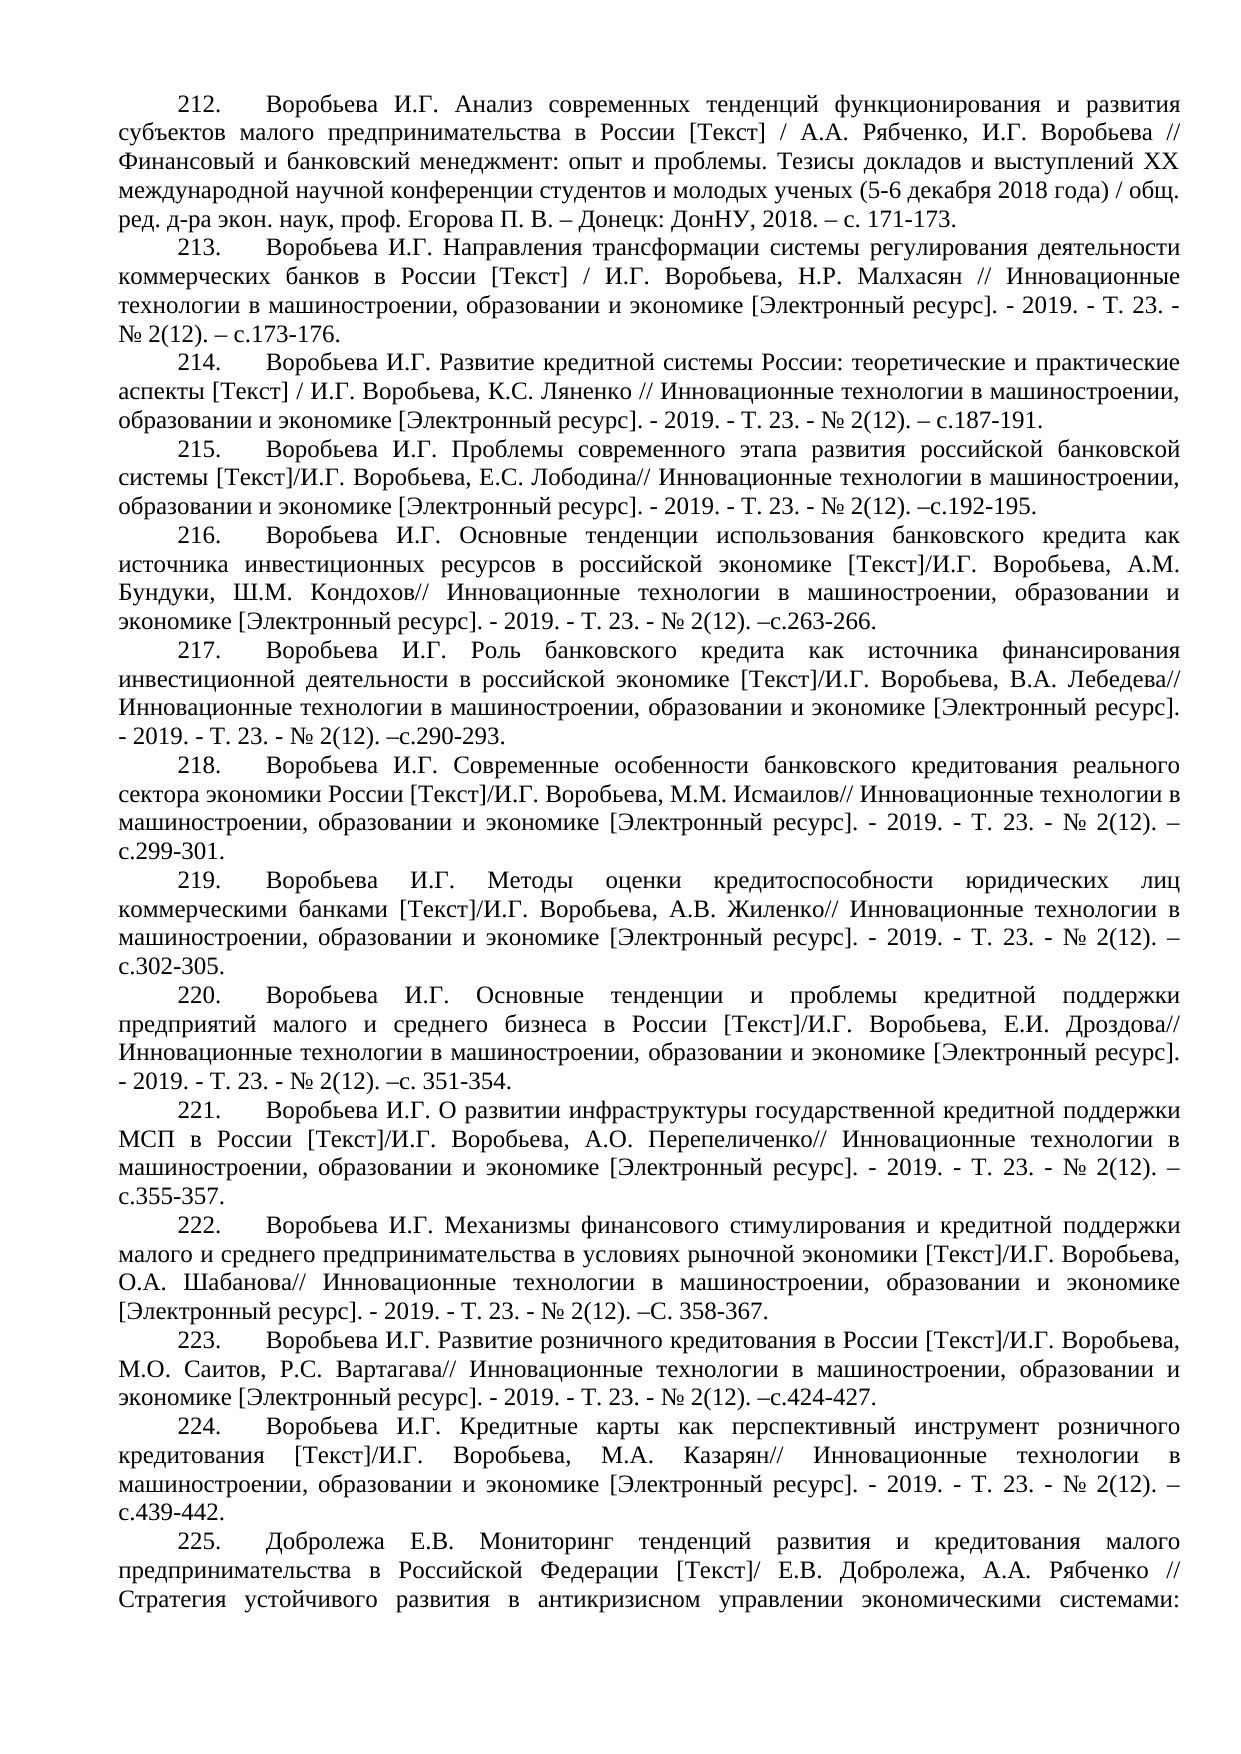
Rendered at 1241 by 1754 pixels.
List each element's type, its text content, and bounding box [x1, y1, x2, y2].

list Воробьева И.Г. Современные особенности банковского кредитования реального сектора экономики России [Текст]/И.Г. Воробьева, М.М. Исмаилов// Инновационные технологии в машиностроении, образовании и экономике [Электронный ресурс]. - 2019. - Т. 23. - № 2(12). –с.299-301. [118, 750, 1181, 865]
list Воробьева И.Г. Кредитные карты как перспективный инструмент розничного кредитования [Текст]/И.Г. Воробьева, М.А. Казарян// Инновационные технологии в машиностроении, образовании и экономике [Электронный ресурс]. - 2019. - Т. 23. - № 2(12). –с.439-442. [118, 1411, 1181, 1526]
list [118, 1526, 1181, 1612]
list Воробьева И.Г. Проблемы современного этапа развития российской банковской системы [Текст]/И.Г. Воробьева, Е.С. Лободина// Инновационные технологии в машиностроении, образовании и экономике [Электронный ресурс]. - 2019. - Т. 23. - № 2(12). –с.192-195. [118, 434, 1181, 520]
list Воробьева И.Г. Роль банковского кредита как источника финансирования инвестиционной деятельности в российской экономике [Текст]/И.Г. Воробьева, В.А. Лебедева// Инновационные технологии в машиностроении, образовании и экономике [Электронный ресурс]. - 2019. - Т. 23. - № 2(12). –с.290-293. [118, 635, 1181, 750]
list Воробьева И.Г. Направления трансформации системы регулирования деятельности коммерческих банков в России [Текст] / И.Г. Воробьева, Н.Р. Малхасян // Инновационные технологии в машиностроении, образовании и экономике [Электронный ресурс]. - 2019. - Т. 23. - № 2(12). – с.173-176. [118, 232, 1181, 347]
list Воробьева И.Г. Основные тенденции и проблемы кредитной поддержки предприятий малого и среднего бизнеса в России [Текст]/И.Г. Воробьева, Е.И. Дроздова// Инновационные технологии в машиностроении, образовании и экономике [Электронный ресурс]. - 2019. - Т. 23. - № 2(12). –с. 351-354. [118, 980, 1181, 1095]
list Воробьева И.Г. Основные тенденции использования банковского кредита как источника инвестиционных ресурсов в российской экономике [Текст]/И.Г. Воробьева, А.М. Бундуки, Ш.М. Кондохов// Инновационные технологии в машиностроении, образовании и экономике [Электронный ресурс]. - 2019. - Т. 23. - № 2(12). –с.263-266. [118, 520, 1181, 635]
list Воробьева И.Г. Развитие розничного кредитования в России [Текст]/И.Г. Воробьева, М.О. Саитов, Р.С. Вартагава// Инновационные технологии в машиностроении, образовании и экономике [Электронный ресурс]. - 2019. - Т. 23. - № 2(12). –с.424-427. [118, 1325, 1181, 1411]
list Воробьева И.Г. Анализ современных тенденций функционирования и развития субъектов малого предпринимательства в России [Текст] / А.А. Рябченко, И.Г. Воробьева // Финансовый и банковский менеджмент: опыт и проблемы. Тезисы докладов и выступлений ХХ международной научной конференции студентов и молодых ученых (5-6 декабря 2018 года) / общ. ред. д-ра экон. наук, проф. Егорова П. В. – Донецк: ДонНУ, 2018. – с. 171-173. [118, 89, 1181, 232]
list Воробьева И.Г. Методы оценки кредитоспособности юридических лиц коммерческими банками [Текст]/И.Г. Воробьева, А.В. Жиленко// Инновационные технологии в машиностроении, образовании и экономике [Электронный ресурс]. - 2019. - Т. 23. - № 2(12). –с.302-305. [118, 865, 1181, 980]
list Воробьева И.Г. О развитии инфраструктуры государственной кредитной поддержки МСП в России [Текст]/И.Г. Воробьева, А.О. Перепеличенко// Инновационные технологии в машиностроении, образовании и экономике [Электронный ресурс]. - 2019. - Т. 23. - № 2(12). –с.355-357. [118, 1095, 1181, 1210]
list Воробьева И.Г. Развитие кредитной системы России: теоретические и практические аспекты [Текст] / И.Г. Воробьева, К.С. Ляненко // Инновационные технологии в машиностроении, образовании и экономике [Электронный ресурс]. - 2019. - Т. 23. - № 2(12). – с.187-191. [118, 347, 1181, 434]
list Воробьева И.Г. Механизмы финансового стимулирования и кредитной поддержки малого и среднего предпринимательства в условиях рыночной экономики [Текст]/И.Г. Воробьева, О.А. Шабанова// Инновационные технологии в машиностроении, образовании и экономике [Электронный ресурс]. - 2019. - Т. 23. - № 2(12). –С. 358-367. [118, 1210, 1181, 1325]
